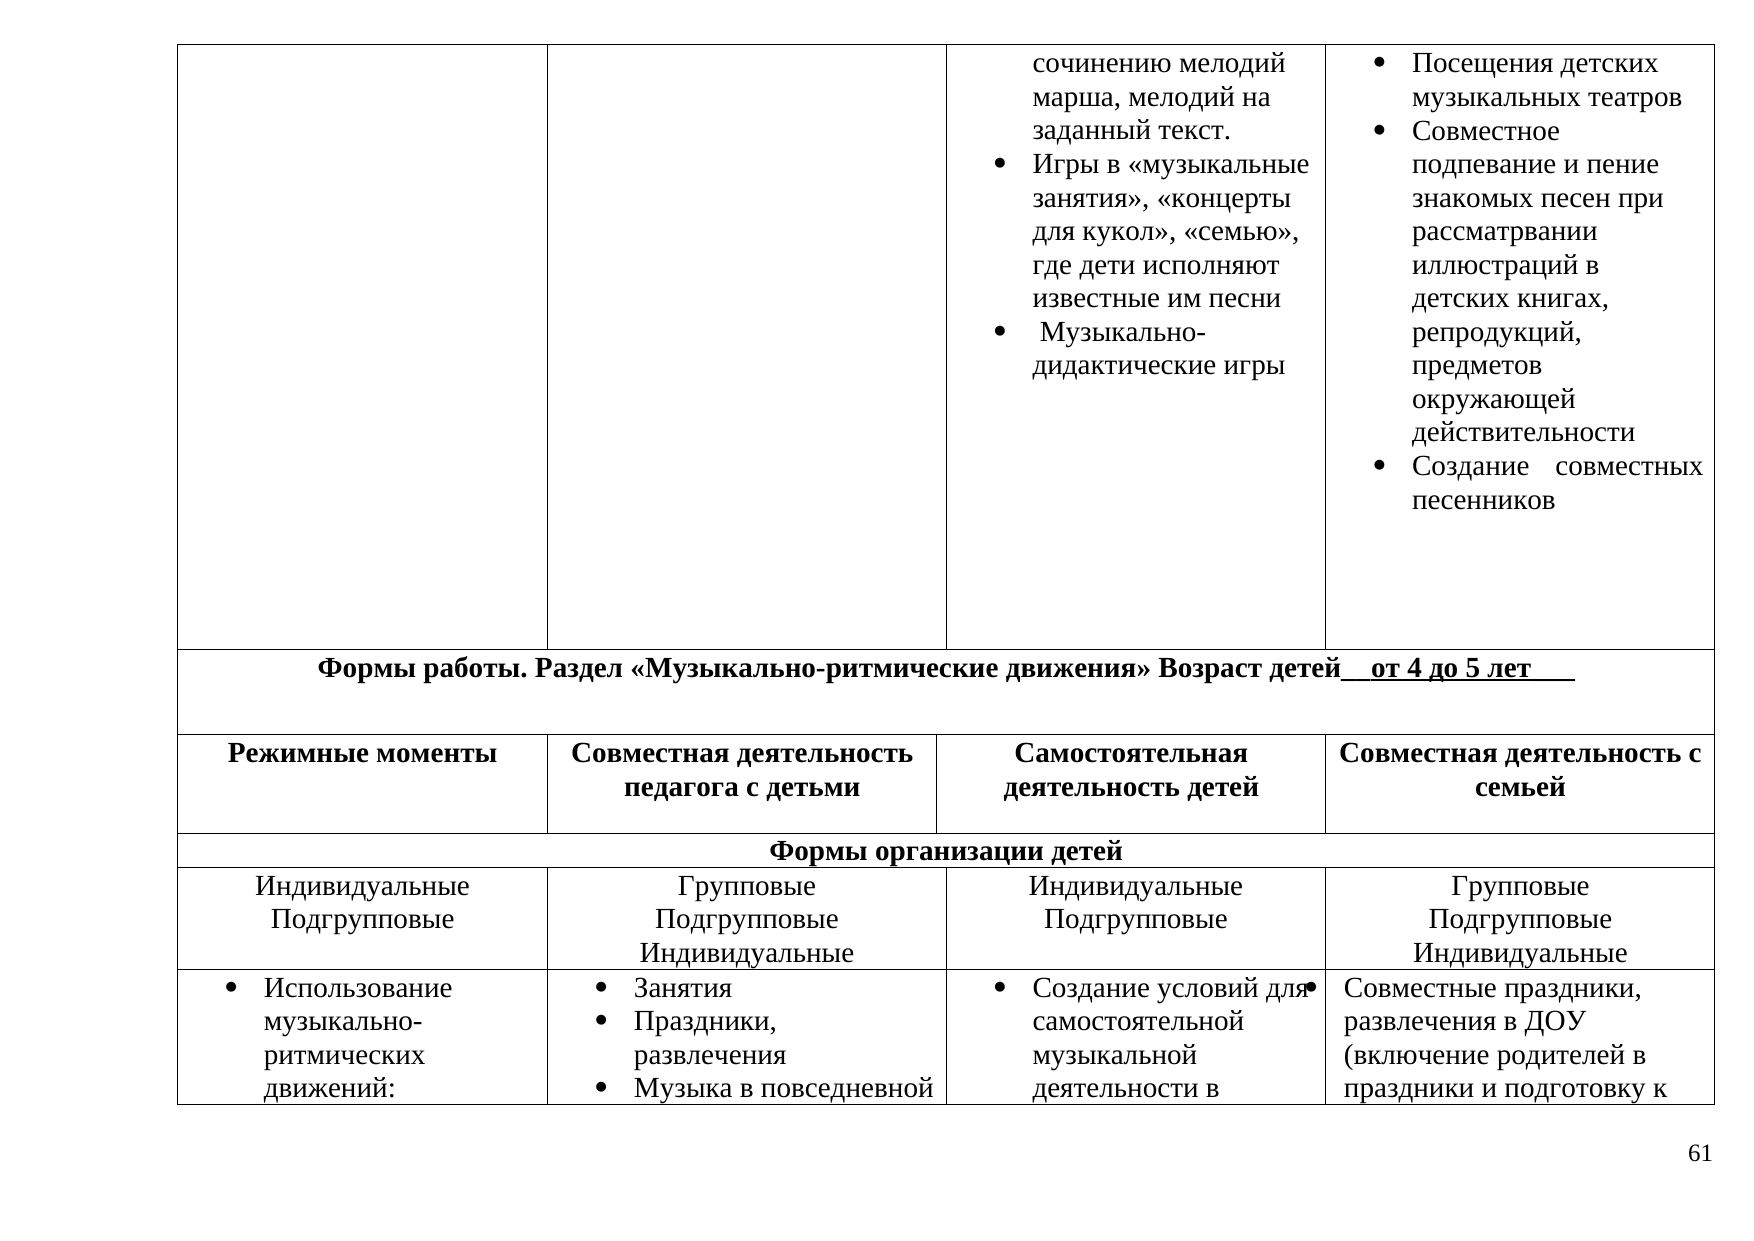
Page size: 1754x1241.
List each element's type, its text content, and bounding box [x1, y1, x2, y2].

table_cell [1326, 45, 1714, 649]
table_cell Формы работы. Раздел «Музыкально-ритмические движения» Возраст детей__от 4 до 5 лет___ [178, 650, 1714, 734]
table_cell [178, 970, 547, 1104]
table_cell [947, 970, 1325, 1104]
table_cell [548, 45, 946, 649]
table_cell Групповые Подгрупповые Индивидуальные [1326, 868, 1714, 969]
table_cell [178, 45, 547, 649]
table_cell Формы организации детей [178, 834, 1714, 867]
table_cell Самостоятельная деятельность детей [937, 735, 1325, 832]
table_cell Индивидуальные Подгрупповые [947, 868, 1325, 969]
table_cell Индивидуальные Подгрупповые [178, 868, 547, 969]
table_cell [548, 970, 946, 1104]
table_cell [947, 45, 1325, 649]
table_cell Групповые Подгрупповые Индивидуальные [548, 868, 946, 969]
table_cell Режимные моменты [178, 735, 547, 832]
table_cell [1326, 970, 1714, 1104]
table_cell Совместная деятельность с семьей [1326, 735, 1714, 832]
table_cell Совместная деятельность педагога с детьми [548, 735, 936, 832]
